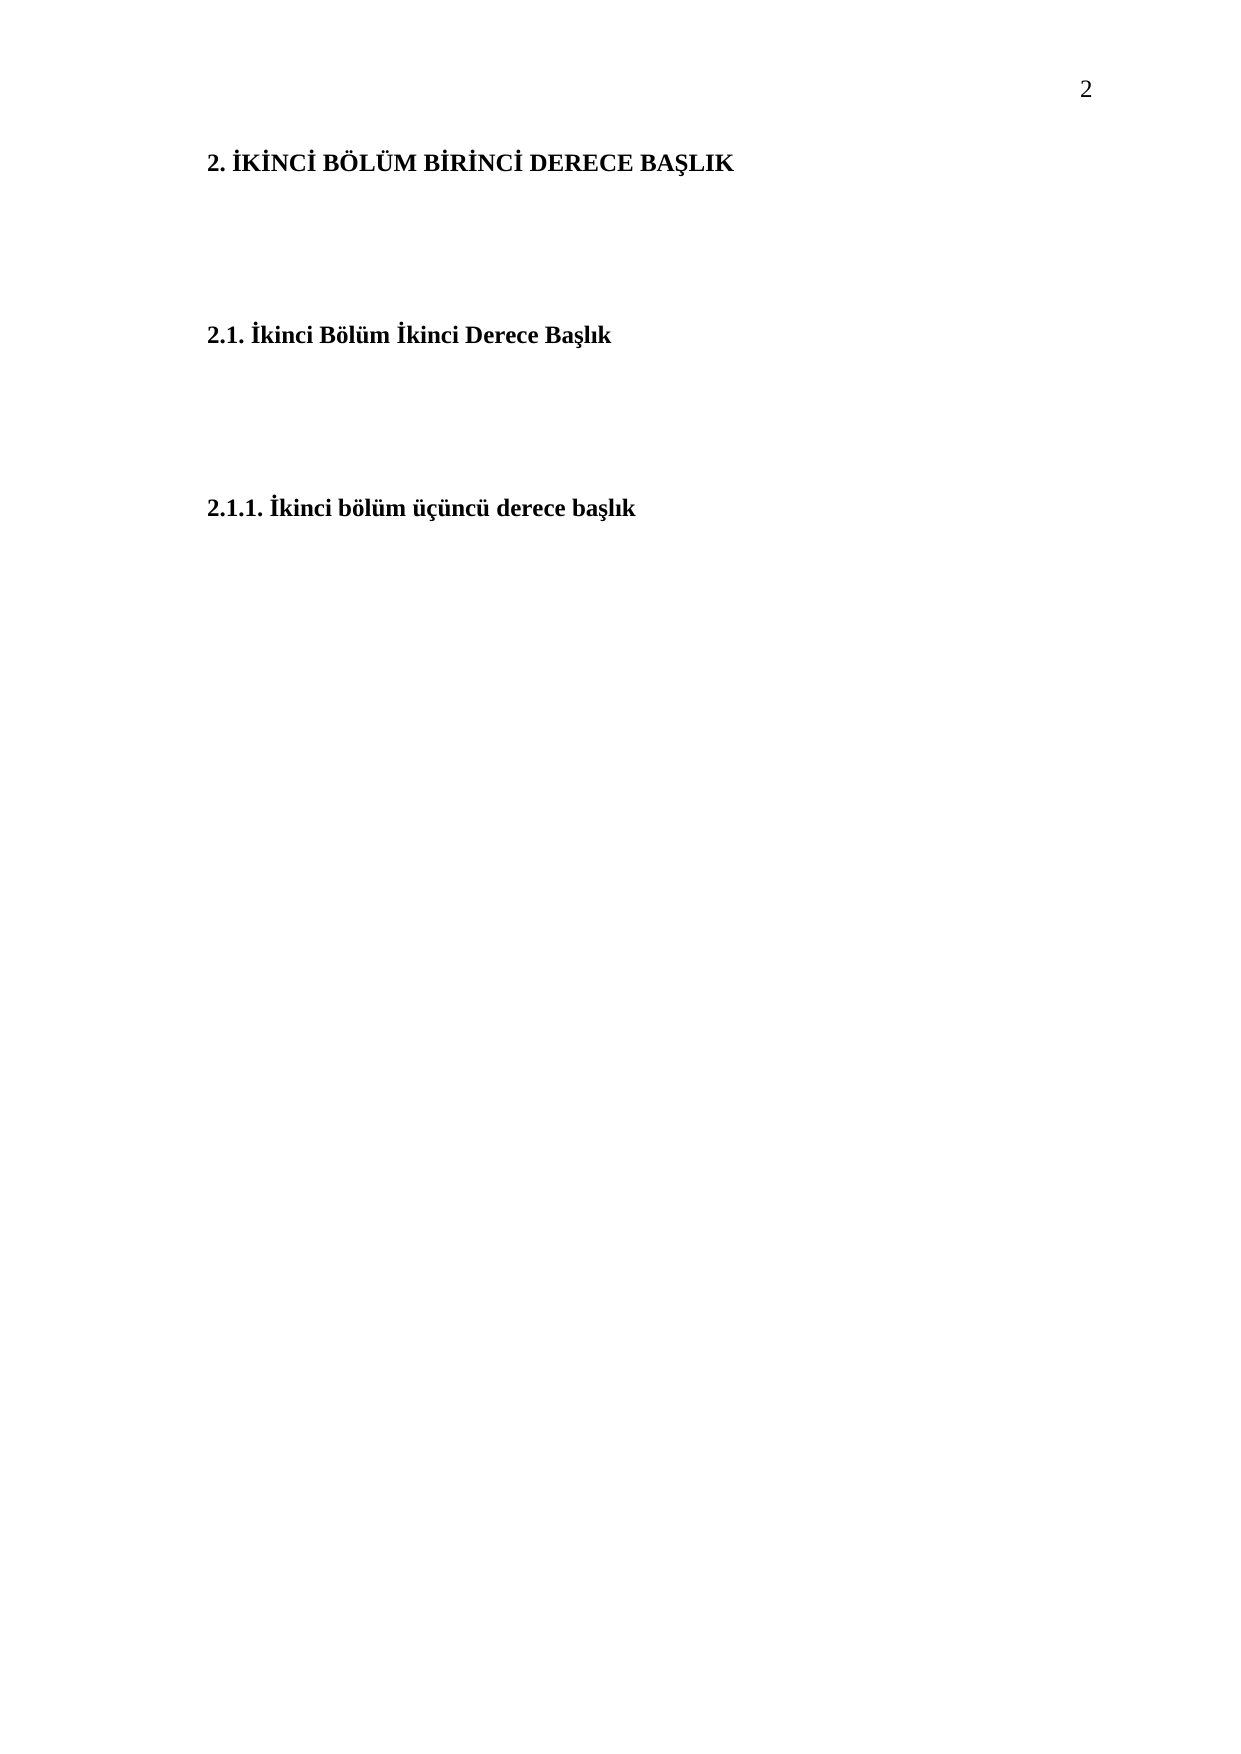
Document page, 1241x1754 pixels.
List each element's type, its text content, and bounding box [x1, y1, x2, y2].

text 2.1.1. İkinci bölüm üçüncü derece başlık [207, 493, 1092, 521]
text 2.1. İkinci Bölüm İkinci Derece Başlık [207, 320, 1092, 349]
text 2. İKİNCİ BÖLÜM BİRİNCİ DERECE BAŞLIK [207, 148, 1092, 176]
